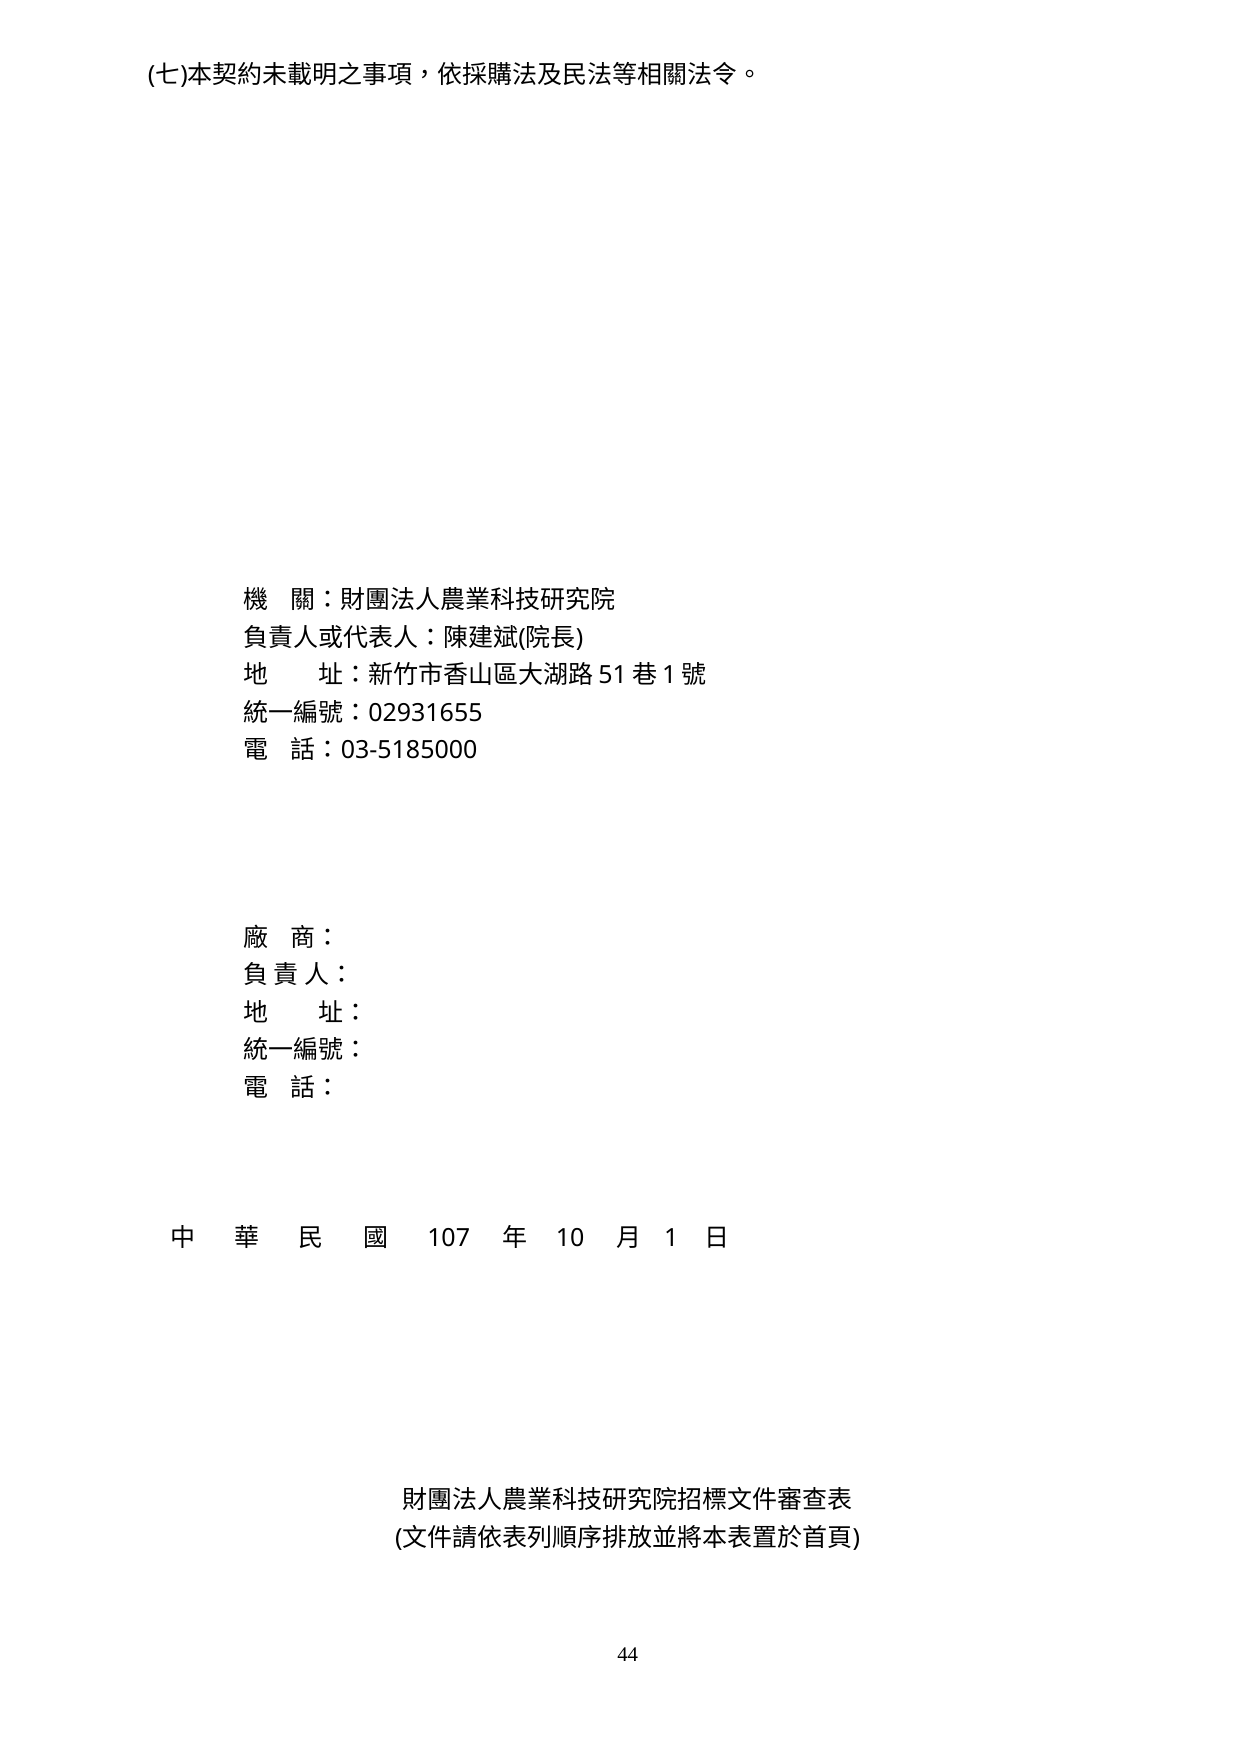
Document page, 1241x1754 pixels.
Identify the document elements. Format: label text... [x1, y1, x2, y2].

text 廠 商： [243, 916, 1137, 954]
text 機 關：財團法人農業科技研究院 [243, 579, 1137, 616]
text 地 址：新竹市香山區大湖路51巷1號 [243, 654, 1137, 691]
text 負 責 人： [243, 954, 1137, 991]
text 中 華 民 國 107 年 10 月 1 日 [118, 1216, 1137, 1254]
text 統一編號： [243, 1029, 1137, 1066]
text (七)本契約未載明之事項，依採購法及民法等相關法令。 [148, 54, 1137, 91]
text 電 話： [243, 1066, 1137, 1104]
text 財團法人農業科技研究院招標文件審查表 [118, 1479, 1137, 1516]
text 電 話：03-5185000 [243, 729, 1137, 766]
text 統一編號：02931655 [243, 691, 1137, 729]
text (文件請依表列順序排放並將本表置於首頁) [118, 1516, 1137, 1554]
text 地 址： [243, 991, 1137, 1029]
text 負責人或代表人：陳建斌(院長) [243, 616, 1137, 654]
